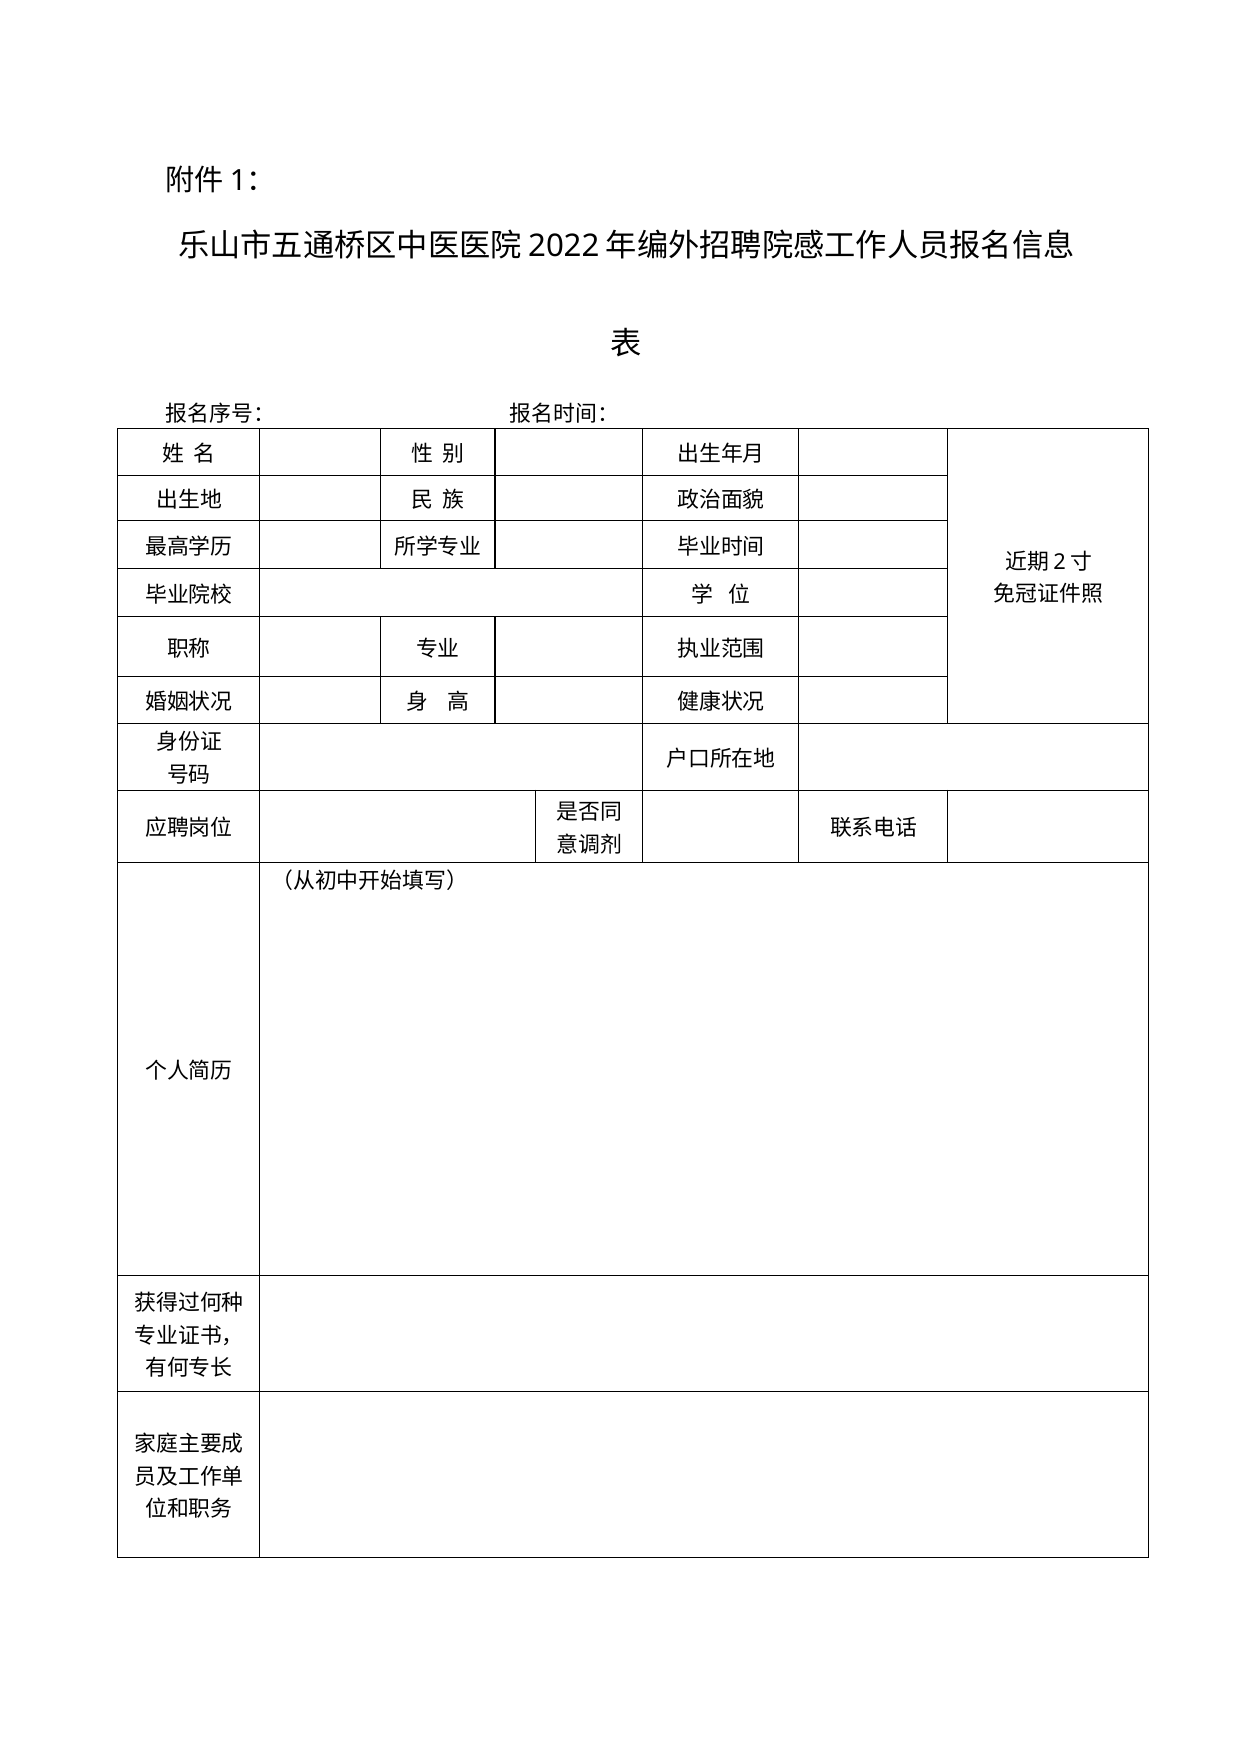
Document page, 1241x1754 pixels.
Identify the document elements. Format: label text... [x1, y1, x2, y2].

table_cell 出生地 [118, 476, 259, 520]
table_cell [496, 521, 642, 568]
table_cell [948, 791, 1148, 862]
table_header [260, 429, 380, 474]
table_cell 联系电话 [799, 791, 947, 862]
table_header 出生年月 [643, 429, 798, 474]
table_cell 婚姻状况 [118, 677, 259, 722]
table_header [496, 429, 642, 474]
table_cell [496, 617, 642, 676]
table_cell 所学专业 [381, 521, 494, 568]
table_cell [260, 476, 380, 520]
table_cell 个人简历 [118, 863, 259, 1275]
table_cell 政治面貌 [643, 476, 798, 520]
table_header 姓 名 [118, 429, 259, 474]
table_cell 应聘岗位 [118, 791, 259, 862]
table_header [799, 429, 947, 474]
table_cell 户口所在地 [643, 724, 798, 789]
table_cell [260, 677, 380, 722]
table_header 性 别 [381, 429, 494, 474]
table_cell 职称 [118, 617, 259, 676]
table_cell 身 高 [381, 677, 494, 722]
text 附件1： [165, 146, 1087, 211]
table_cell 学 位 [643, 569, 798, 616]
table_cell [260, 521, 380, 568]
table_cell [799, 677, 947, 722]
table_cell [799, 617, 947, 676]
table_cell [496, 476, 642, 520]
table_cell [260, 617, 380, 676]
table_cell [799, 569, 947, 616]
table_cell [260, 569, 642, 616]
table_cell （从初中开始填写） [260, 863, 1148, 1275]
table_cell 健康状况 [643, 677, 798, 722]
table_cell 执业范围 [643, 617, 798, 676]
table_cell 身份证 号码 [118, 724, 259, 789]
table_cell 民 族 [381, 476, 494, 520]
table_cell [260, 724, 642, 789]
table_cell [799, 476, 947, 520]
table_cell [260, 791, 535, 862]
table_cell 毕业院校 [118, 569, 259, 616]
table_cell [260, 1276, 1148, 1391]
table_cell 专业 [381, 617, 494, 676]
table_cell 是否同意调剂 [536, 791, 642, 862]
text 报名序号： 报名时间： [165, 396, 1087, 428]
table_cell [799, 724, 1148, 789]
text 乐山市五通桥区中医医院2022年编外招聘院感工作人员报名信息表 [165, 211, 1087, 373]
table_cell [496, 677, 642, 722]
table_cell 获得过何种专业证书，有何专长 [118, 1276, 259, 1391]
table_cell 毕业时间 [643, 521, 798, 568]
table_cell 最高学历 [118, 521, 259, 568]
table_cell 家庭主要成员及工作单位和职务 [118, 1392, 259, 1557]
table_header 近期2寸 免冠证件照 [948, 429, 1148, 722]
table_cell [799, 521, 947, 568]
table_cell [260, 1392, 1148, 1557]
table_cell [643, 791, 798, 862]
